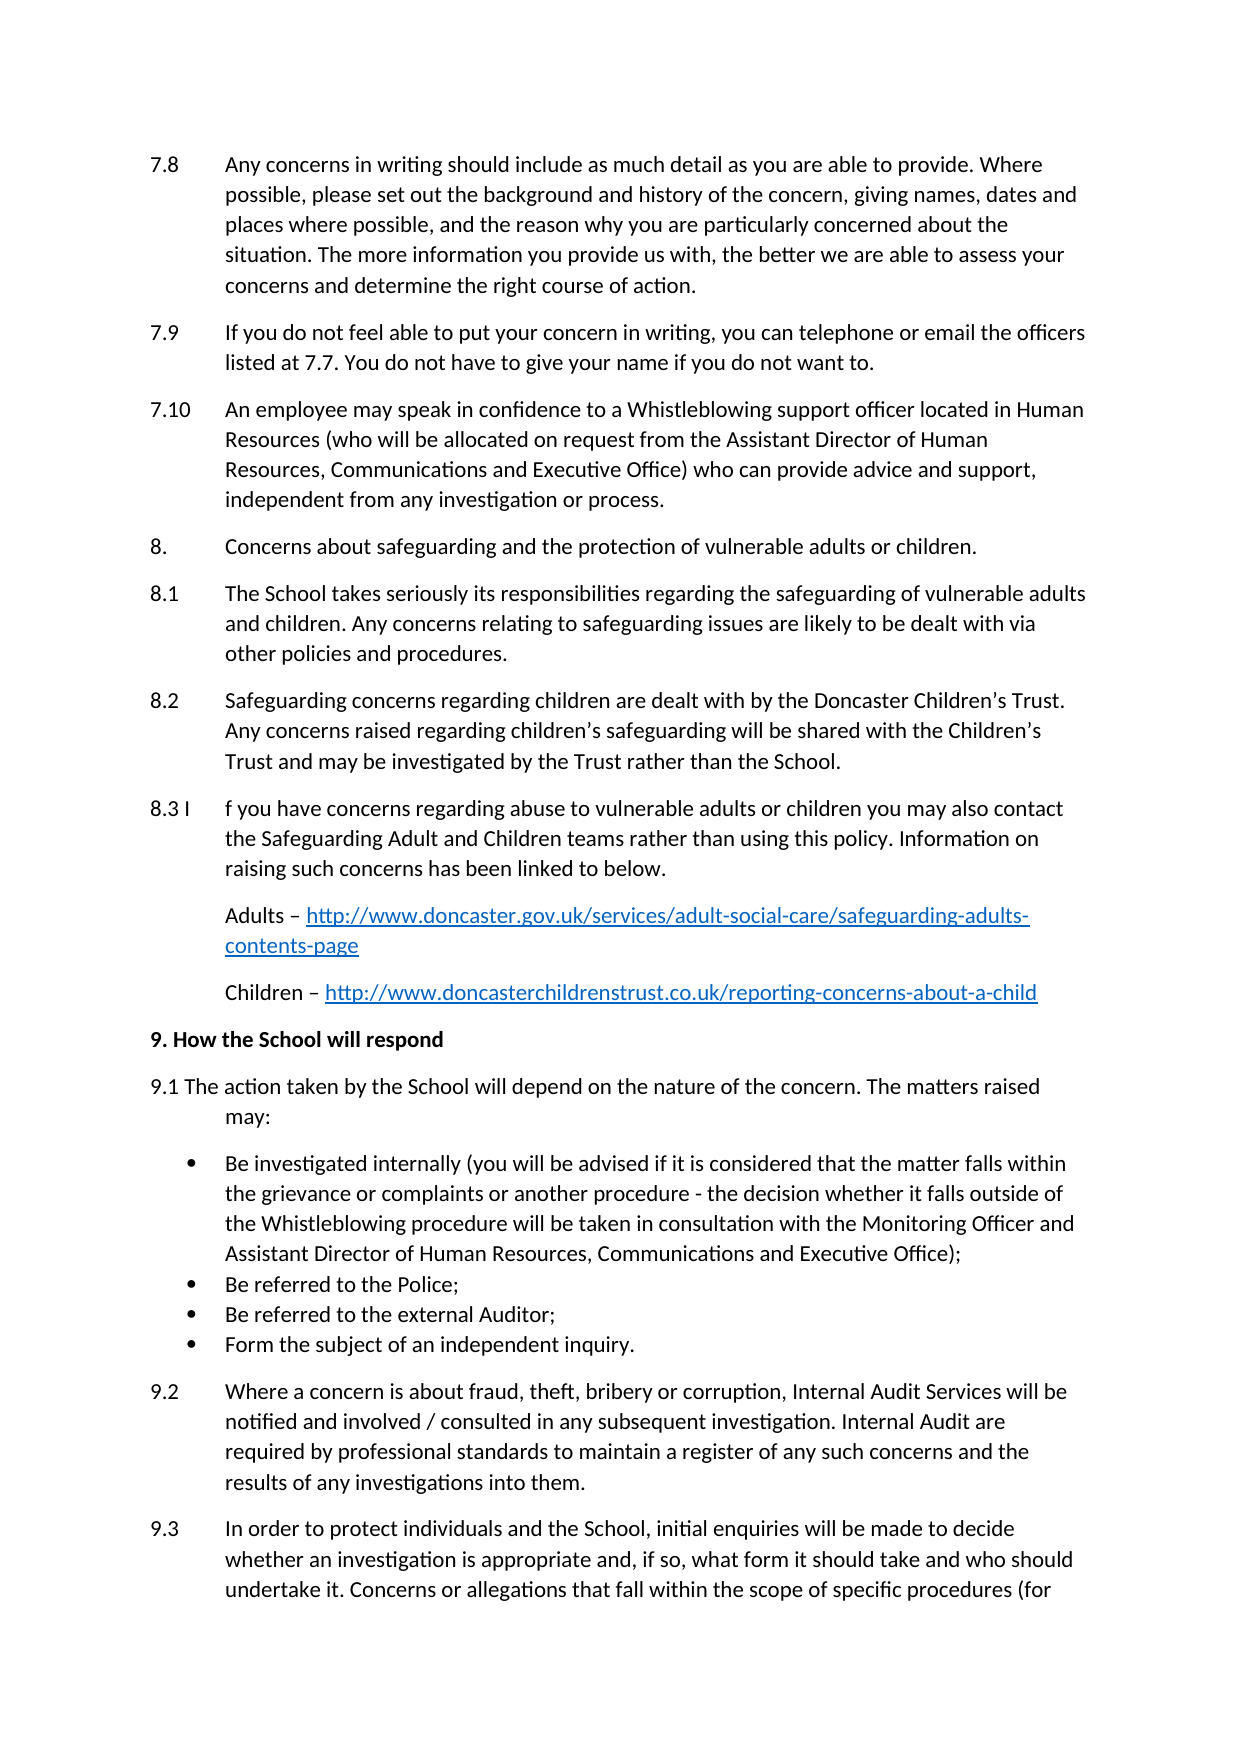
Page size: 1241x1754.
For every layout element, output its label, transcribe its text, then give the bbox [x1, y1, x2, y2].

text 8.1 The School takes seriously its responsibilities regarding the safeguarding of vulnerable adults and children. Any concerns relating to safeguarding issues are likely to be dealt with via other policies and procedures. [150, 579, 1090, 668]
text 8. Concerns about safeguarding and the protection of vulnerable adults or children. [150, 532, 1090, 560]
text 7.10 An employee may speak in confidence to a Whistleblowing support officer located in Human Resources (who will be allocated on request from the Assistant Director of Human Resources, Communications and Executive Office) who can provide advice and support, independent from any investigation or process. [150, 395, 1090, 513]
text 7.8 Any concerns in writing should include as much detail as you are able to provide. Where possible, please set out the background and history of the concern, giving names, dates and places where possible, and the reason why you are particularly concerned about the situation. The more information you provide us with, the better we are able to assess your concerns and determine the right course of action. [150, 150, 1090, 299]
list Be referred to the external Auditor; [187, 1300, 1090, 1328]
list Be referred to the Police; [187, 1270, 1090, 1298]
text Children – http://www.doncasterchildrenstrust.co.uk/reporting-concerns-about-a-child [225, 978, 1090, 1006]
text Adults – http://www.doncaster.gov.uk/services/adult-social-care/safeguarding-adults-contents-page [225, 901, 1090, 959]
text 9.1 The action taken by the School will depend on the nature of the concern. The matters raised may: [150, 1072, 1090, 1130]
text 8.2 Safeguarding concerns regarding children are dealt with by the Doncaster Children’s Trust. Any concerns raised regarding children’s safeguarding will be shared with the Children’s Trust and may be investigated by the Trust rather than the School. [150, 686, 1090, 775]
text 9. How the School will respond [150, 1025, 1090, 1053]
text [150, 1514, 1090, 1603]
text 8.3 I f you have concerns regarding abuse to vulnerable adults or children you may also contact the Safeguarding Adult and Children teams rather than using this policy. Information on raising such concerns has been linked to below. [150, 794, 1090, 882]
list Be investigated internally (you will be advised if it is considered that the matter falls within the grievance or complaints or another procedure - the decision whether it falls outside of the Whistleblowing procedure will be taken in consultation with the Monitoring Officer and Assistant Director of Human Resources, Communications and Executive Office); [187, 1149, 1090, 1268]
text 9.2 Where a concern is about fraud, theft, bribery or corruption, Internal Audit Services will be notified and involved / consulted in any subsequent investigation. Internal Audit are required by professional standards to maintain a register of any such concerns and the results of any investigations into them. [150, 1377, 1090, 1496]
text 7.9 If you do not feel able to put your concern in writing, you can telephone or email the officers listed at 7.7. You do not have to give your name if you do not want to. [150, 318, 1090, 376]
list Form the subject of an independent inquiry. [187, 1330, 1090, 1358]
